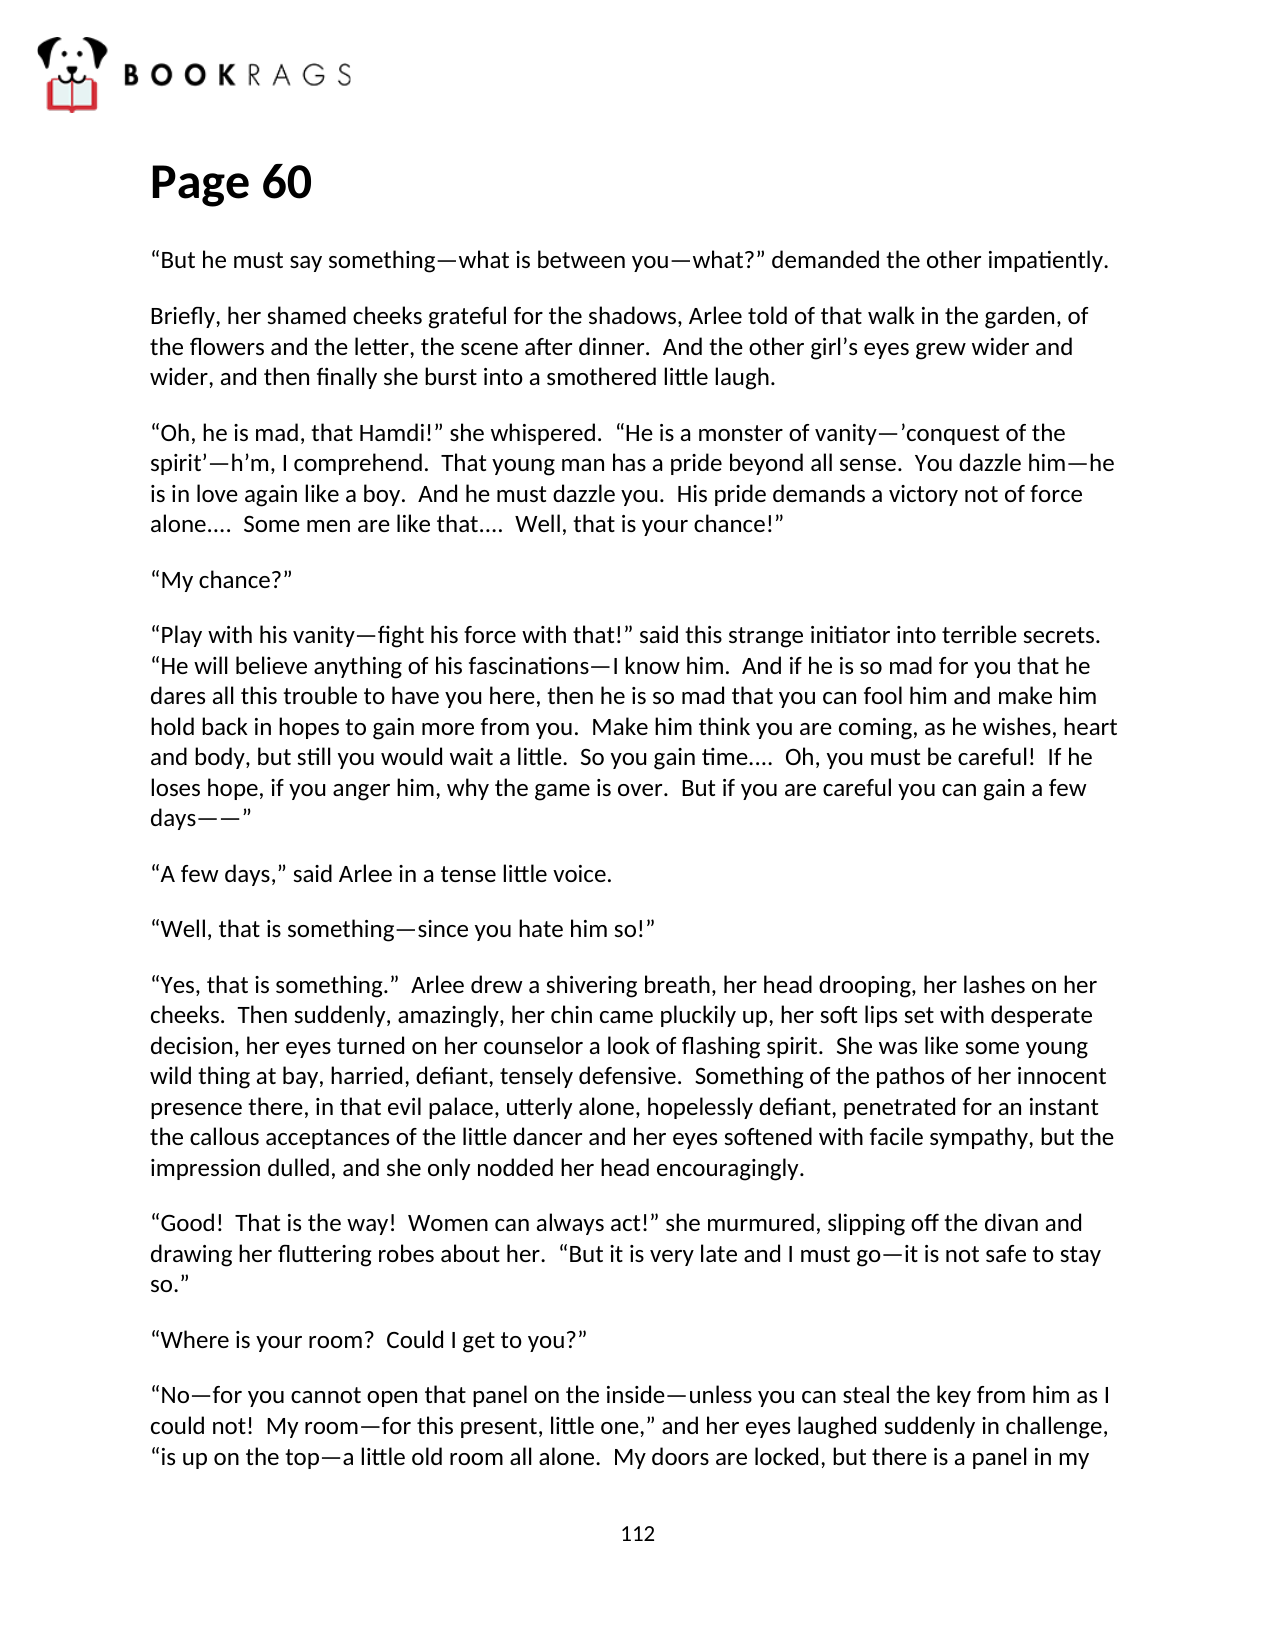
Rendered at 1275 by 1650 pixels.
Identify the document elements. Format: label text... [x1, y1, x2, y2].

text “Play with his vanity—­fight his force with that!” said this strange initiator into terrible secrets. “He will believe anything of his fascinations—­I know him. And if he is so mad for you that he dares all this trouble to have you here, then he is so mad that you can fool him and make him hold back in hopes to gain more from you. Make him think you are coming, as he wishes, heart and body, but still you would wait a little. So you gain time.... Oh, you must be careful! If he loses hope, if you anger him, why the game is over. But if you are careful you can gain a few days——­” [150, 619, 1125, 833]
text “But he must say something—­what is between you—­what?” demanded the other impatiently. [150, 244, 1125, 275]
text “A few days,” said Arlee in a tense little voice. [150, 858, 1125, 888]
picture [37, 37, 351, 113]
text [150, 1380, 1125, 1471]
text “Oh, he is mad, that Hamdi!” she whispered. “He is a monster of vanity—­’conquest of the spirit’—­h’m, I comprehend. That young man has a pride beyond all sense. You dazzle him—­he is in love again like a boy. And he must dazzle you. His pride demands a victory not of force alone.... Some men are like that.... Well, that is your chance!” [150, 417, 1125, 539]
text Page 60 [150, 150, 1125, 211]
text “Where is your room? Could I get to you?” [150, 1324, 1125, 1355]
text “Good! That is the way! Women can always act!” she murmured, slipping off the divan and drawing her fluttering robes about her. “But it is very late and I must go—­it is not safe to stay so.” [150, 1208, 1125, 1299]
text “My chance?” [150, 564, 1125, 594]
text “Yes, that is something.” Arlee drew a shivering breath, her head drooping, her lashes on her cheeks. Then suddenly, amazingly, her chin came pluckily up, her soft lips set with desperate decision, her eyes turned on her counselor a look of flashing spirit. She was like some young wild thing at bay, harried, defiant, tensely defensive. Something of the pathos of her innocent presence there, in that evil palace, utterly alone, hopelessly defiant, penetrated for an instant the callous acceptances of the little dancer and her eyes softened with facile sympathy, but the impression dulled, and she only nodded her head encouragingly. [150, 969, 1125, 1183]
text Briefly, her shamed cheeks grateful for the shadows, Arlee told of that walk in the garden, of the flowers and the letter, the scene after dinner. And the other girl’s eyes grew wider and wider, and then finally she burst into a smothered little laugh. [150, 300, 1125, 392]
text “Well, that is something—­since you hate him so!” [150, 913, 1125, 944]
